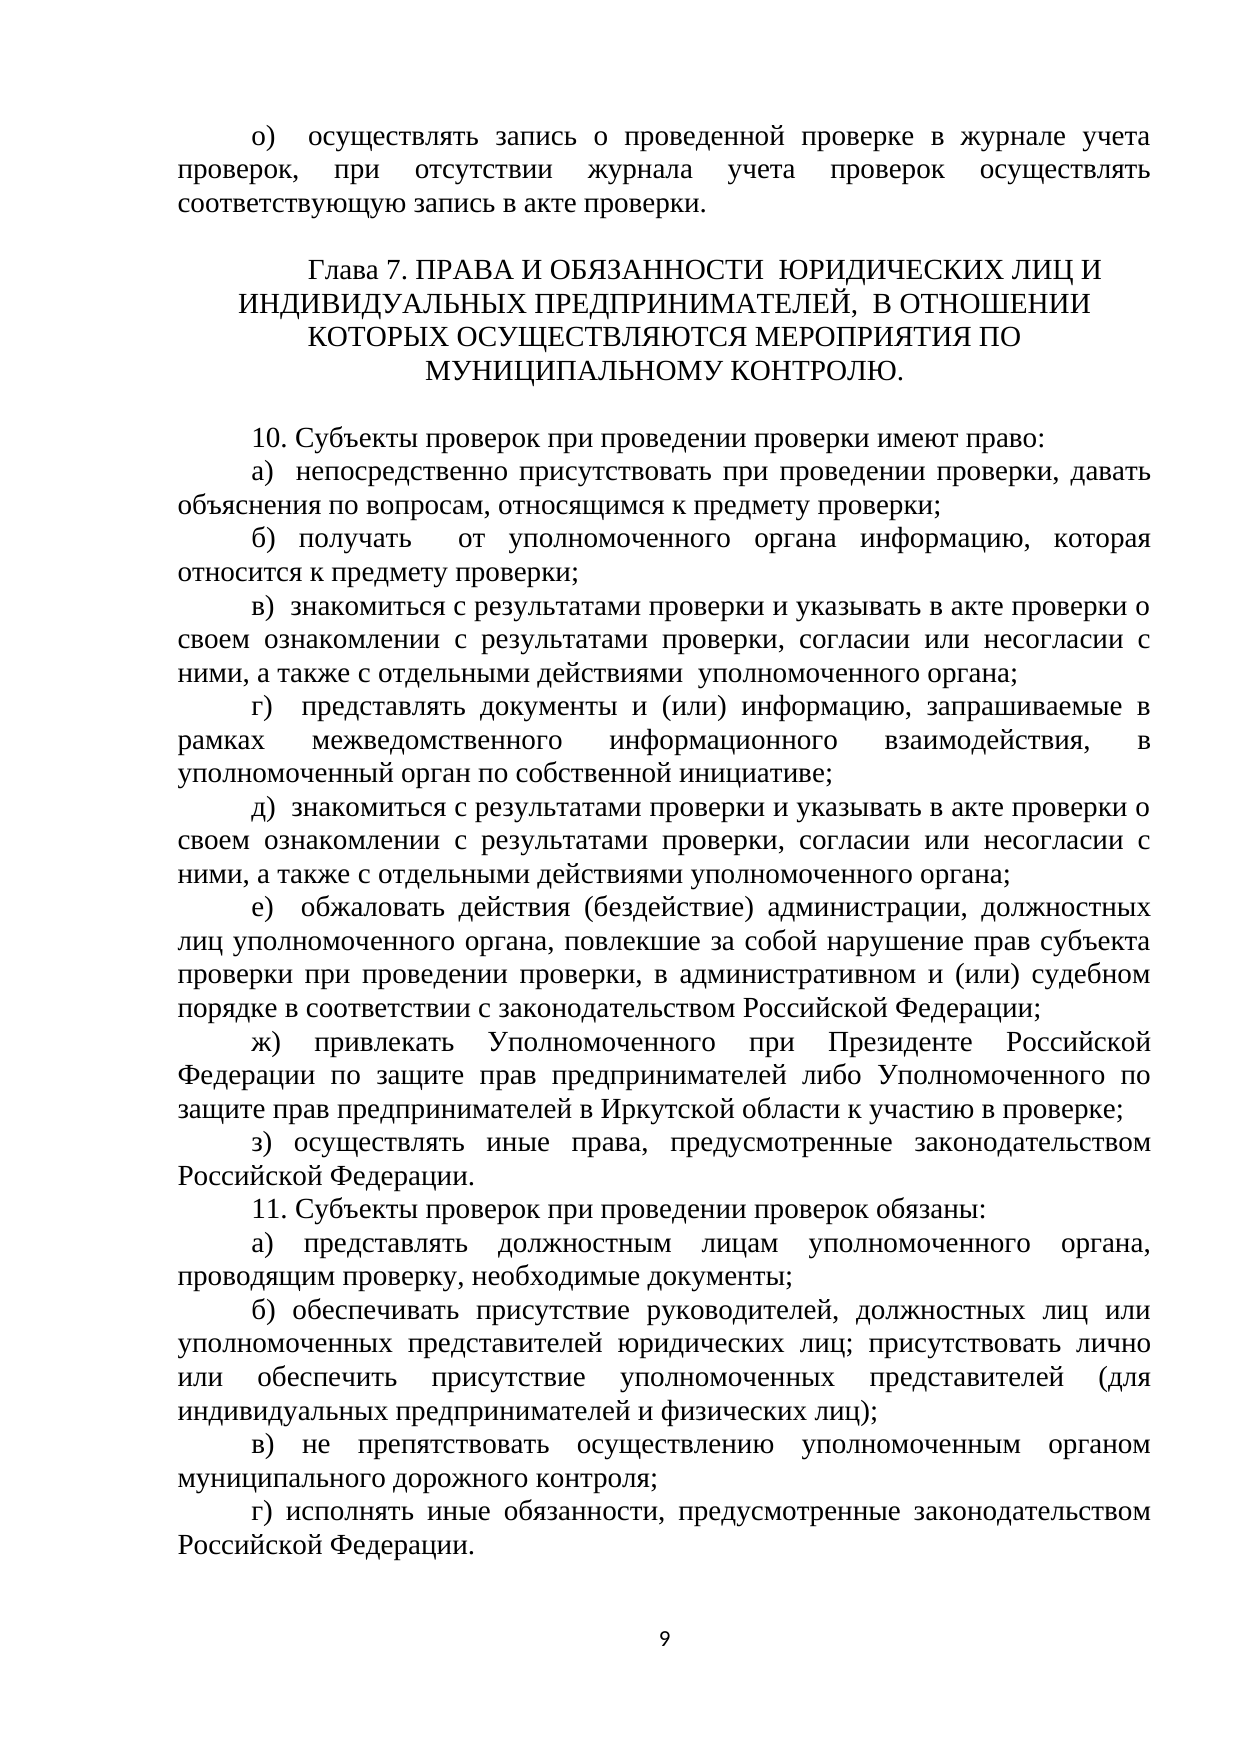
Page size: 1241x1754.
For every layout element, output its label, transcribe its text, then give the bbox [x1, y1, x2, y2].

text ж) привлекать Уполномоченного при Президенте Российской Федерации по защите прав предпринимателей либо Уполномоченного по защите прав предпринимателей в Иркутской области к участию в проверке; [177, 1024, 1152, 1124]
text 11. Субъекты проверок при проведении проверок обязаны: [177, 1191, 1152, 1225]
text в) не препятствовать осуществлению уполномоченным органом муниципального дорожного контроля; [177, 1426, 1152, 1493]
text а) представлять должностным лицам уполномоченного органа, проводящим проверку, необходимые документы; [177, 1225, 1152, 1292]
text е) обжаловать действия (бездействие) администрации, должностных лиц уполномоченного органа, повлекшие за собой нарушение прав субъекта проверки при проведении проверки, в административном и (или) судебном порядке в соответствии с законодательством Российской Федерации; [177, 889, 1152, 1024]
text з) осуществлять иные права, предусмотренные законодательством Российской Федерации. [177, 1124, 1152, 1191]
text а) непосредственно присутствовать при проведении проверки, давать объяснения по вопросам, относящимся к предмету проверки; [177, 453, 1152, 521]
text г) исполнять иные обязанности, предусмотренные законодательством Российской Федерации. [177, 1493, 1152, 1560]
text б) получать от уполномоченного органа информацию, которая относится к предмету проверки; [177, 521, 1152, 588]
text 10. Субъекты проверок при проведении проверки имеют право: [177, 420, 1152, 453]
text б) обеспечивать присутствие руководителей, должностных лиц или уполномоченных представителей юридических лиц; присутствовать лично или обеспечить присутствие уполномоченных представителей (для индивидуальных предпринимателей и физических лиц); [177, 1292, 1152, 1426]
text г) представлять документы и (или) информацию, запрашиваемые в рамках межведомственного информационного взаимодействия, в уполномоченный орган по собственной инициативе; [177, 688, 1152, 789]
text о) осуществлять запись о проведенной проверке в журнале учета проверок, при отсутствии журнала учета проверок осуществлять соответствующую запись в акте проверки. [177, 118, 1152, 219]
text в) знакомиться с результатами проверки и указывать в акте проверки о своем ознакомлении с результатами проверки, согласии или несогласии с ними, а также с отдельными действиями уполномоченного органа; [177, 588, 1152, 688]
text д) знакомиться с результатами проверки и указывать в акте проверки о своем ознакомлении с результатами проверки, согласии или несогласии с ними, а также с отдельными действиями уполномоченного органа; [177, 789, 1152, 889]
text Глава 7. ПРАВА И ОБЯЗАННОСТИ ЮРИДИЧЕСКИХ ЛИЦ И ИНДИВИДУАЛЬНЫХ ПРЕДПРИНИМАТЕЛЕЙ, В ОТНОШЕНИИ КОТОРЫХ ОСУЩЕСТВЛЯЮТСЯ МЕРОПРИЯТИЯ ПО МУНИЦИПАЛЬНОМУ КОНТРОЛЮ. [177, 252, 1152, 386]
